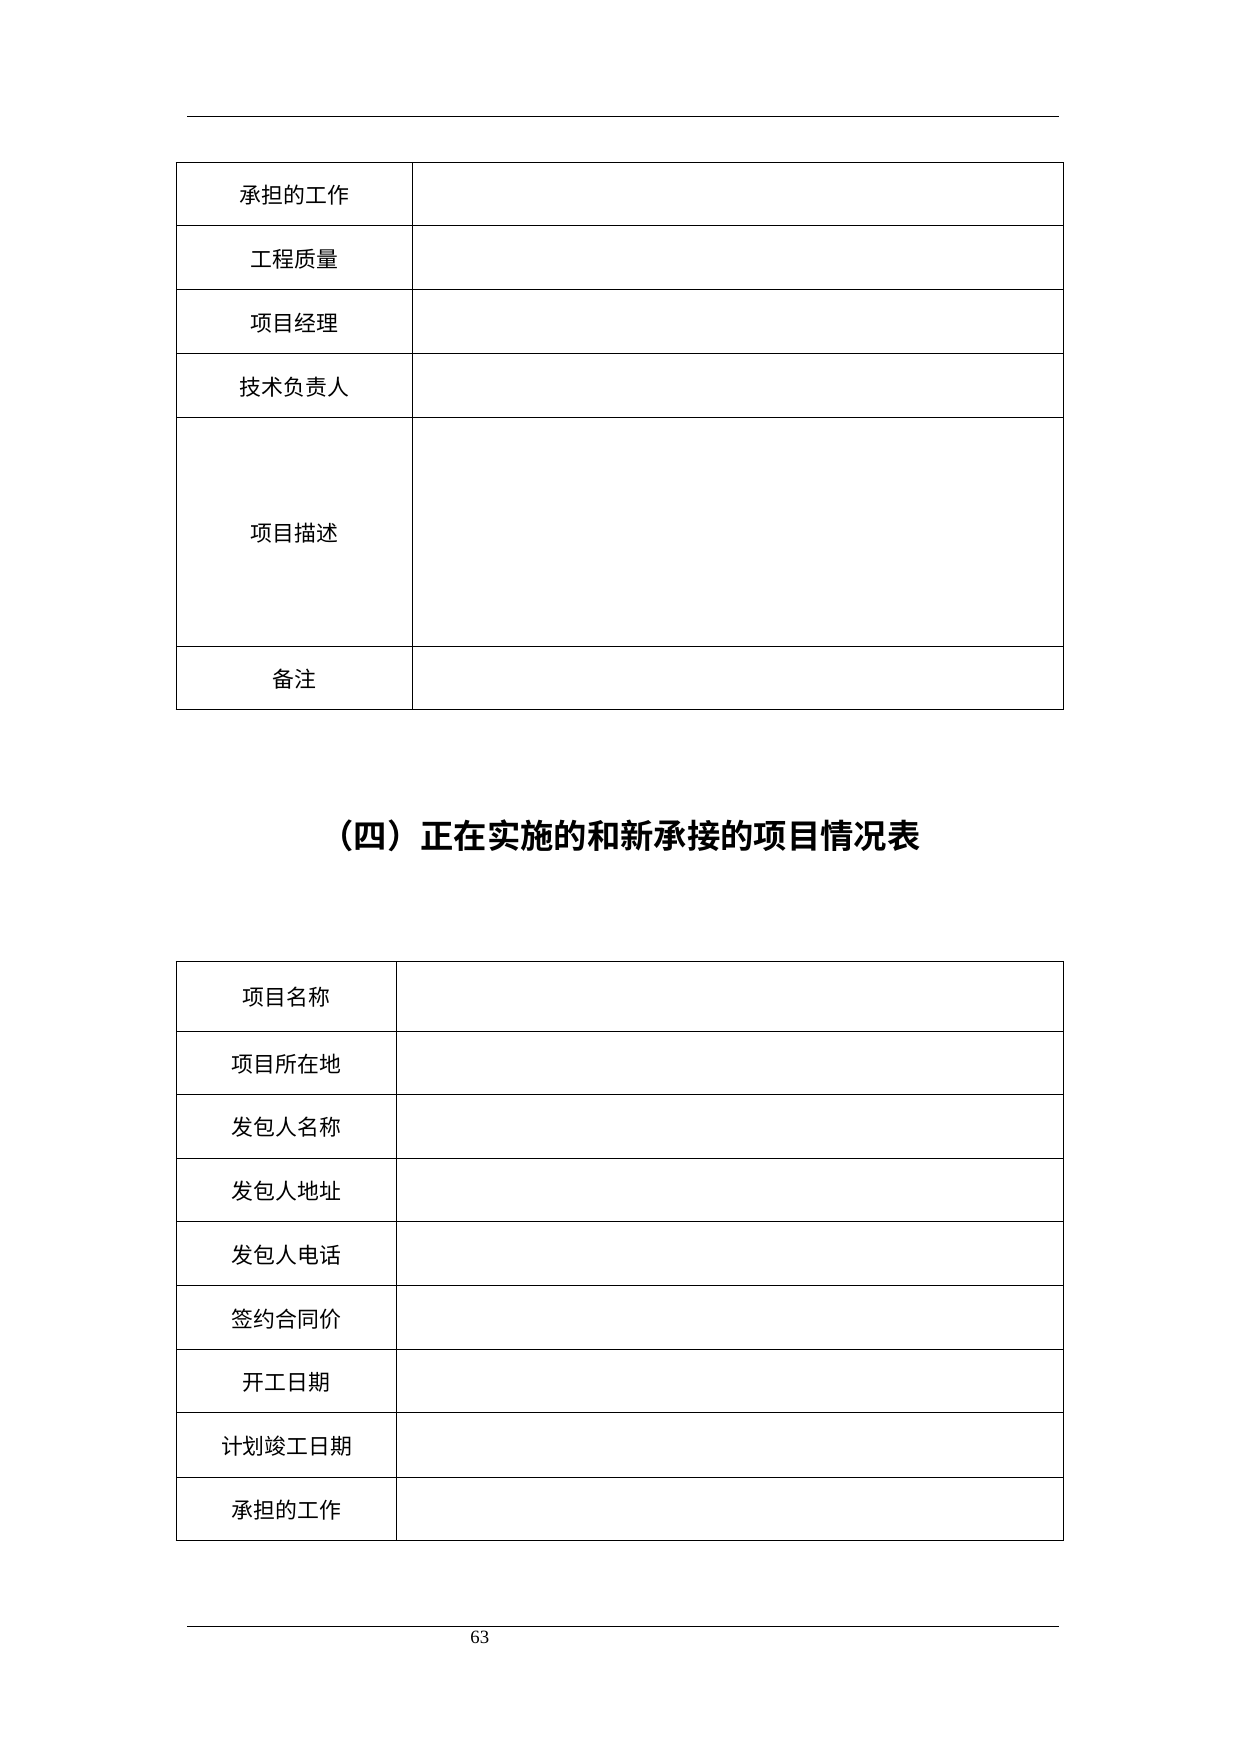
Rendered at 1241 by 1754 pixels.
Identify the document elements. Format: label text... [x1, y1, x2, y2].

table_cell 工程质量 [177, 226, 412, 289]
table_cell [397, 1032, 1063, 1094]
table_cell [397, 1159, 1063, 1221]
table_cell 项目描述 [177, 418, 412, 646]
subtitle （四）正在实施的和新承接的项目情况表 [187, 802, 1053, 867]
table_cell [397, 1286, 1063, 1349]
table_cell 开工日期 [177, 1350, 396, 1412]
table_cell [413, 290, 1063, 353]
table_cell 签约合同价 [177, 1286, 396, 1349]
table_cell 备注 [177, 647, 412, 708]
table_cell [397, 1350, 1063, 1412]
table_cell [413, 163, 1063, 225]
table_cell 计划竣工日期 [177, 1413, 396, 1477]
table_cell [413, 354, 1063, 417]
table_cell 项目经理 [177, 290, 412, 353]
table_cell [413, 647, 1063, 708]
table_cell [413, 226, 1063, 289]
table_cell 承担的工作 [177, 1478, 396, 1540]
table_cell [397, 1413, 1063, 1477]
table_cell 发包人名称 [177, 1095, 396, 1158]
table_cell 承担的工作 [177, 163, 412, 225]
table_cell 发包人电话 [177, 1222, 396, 1285]
table_cell [397, 1478, 1063, 1540]
table_cell [397, 1222, 1063, 1285]
table_header 项目名称 [177, 962, 396, 1031]
table_cell 技术负责人 [177, 354, 412, 417]
table_header [397, 962, 1063, 1031]
table_cell 发包人地址 [177, 1159, 396, 1221]
table_cell [413, 418, 1063, 646]
table_cell [397, 1095, 1063, 1158]
table_cell 项目所在地 [177, 1032, 396, 1094]
